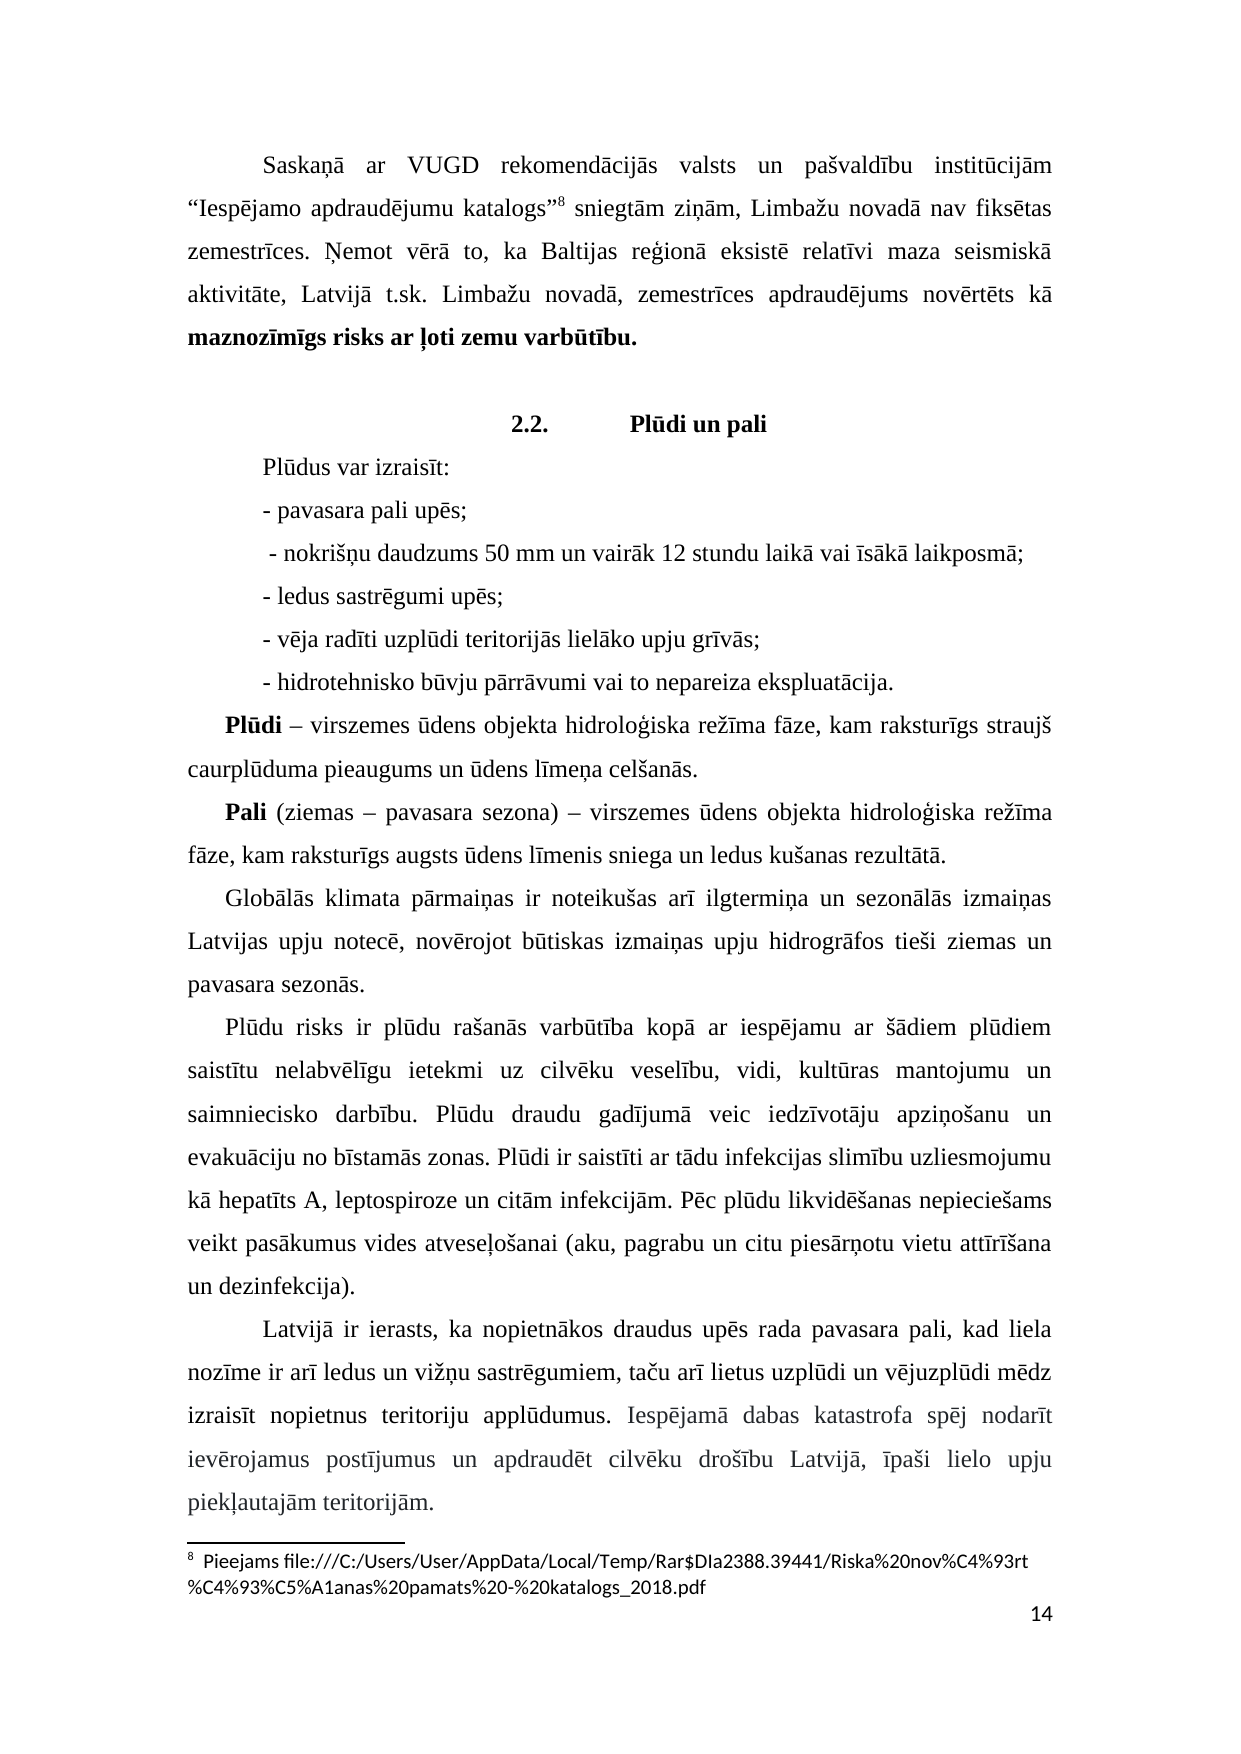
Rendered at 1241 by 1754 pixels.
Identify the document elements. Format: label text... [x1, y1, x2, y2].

text Globālās klimata pārmaiņas ir noteikušas arī ilgtermiņa un sezonālās izmaiņas Latvijas upju notecē, novērojot būtiskas izmaiņas upju hidrogrāfos tieši ziemas un pavasara sezonās. [187, 883, 1053, 998]
text - pavasara pali upēs; [187, 495, 1053, 524]
text Latvijā ir ierasts, ka nopietnākos draudus upēs rada pavasara pali, kad liela nozīme ir arī ledus un vižņu sastrēgumiem, taču arī lietus uzplūdi un vējuzplūdi mēdz izraisīt nopietnus teritoriju applūdumus. Iespējamā dabas katastrofa spēj nodarīt ievērojamus postījumus un apdraudēt cilvēku drošību Latvijā, īpaši lielo upju piekļautajām teritorijām. [187, 1314, 1053, 1516]
text - hidrotehnisko būvju pārrāvumi vai to nepareiza ekspluatācija. [187, 667, 1053, 696]
text Plūdi – virszemes ūdens objekta hidroloģiska režīma fāze, kam raksturīgs straujš caurplūduma pieaugums un ūdens līmeņa celšanās. [187, 711, 1053, 782]
text Plūdus var izraisīt: [187, 452, 1053, 481]
text Pali (ziemas – pavasara sezona) – virszemes ūdens objekta hidroloģiska režīma fāze, kam raksturīgs augsts ūdens līmenis sniega un ledus kušanas rezultātā. [187, 797, 1053, 869]
text - vēja radīti uzplūdi teritorijās lielāko upju grīvās; [187, 624, 1053, 653]
text Plūdu risks ir plūdu rašanās varbūtība kopā ar iespējamu ar šādiem plūdiem saistītu nelabvēlīgu ietekmi uz cilvēku veselību, vidi, kultūras mantojumu un saimniecisko darbību. Plūdu draudu gadījumā veic iedzīvotāju apziņošanu un evakuāciju no bīstamās zonas. Plūdi ir saistīti ar tādu infekcijas slimību uzliesmojumu kā hepatīts A, leptospiroze un citām infekcijām. Pēc plūdu likvidēšanas nepieciešams veikt pasākumus vides atveseļošanai (aku, pagrabu un citu piesārņotu vietu attīrīšana un dezinfekcija). [187, 1012, 1053, 1300]
list Plūdi un pali [225, 409, 1053, 437]
text - nokrišņu daudzums 50 mm un vairāk 12 stundu laikā vai īsākā laikposmā; [187, 538, 1053, 567]
text Saskaņā ar VUGD rekomendācijās valsts un pašvaldību institūcijām “Iespējamo apdraudējumu katalogs” sniegtām ziņām, Limbažu novadā nav fiksētas zemestrīces. Ņemot vērā to, ka Baltijas reģionā eksistē relatīvi maza seismiskā aktivitāte, Latvijā t.sk. Limbažu novadā, zemestrīces apdraudējums novērtēts kā maznozīmīgs risks ar ļoti zemu varbūtību. [187, 150, 1053, 351]
text - ledus sastrēgumi upēs; [187, 581, 1053, 610]
